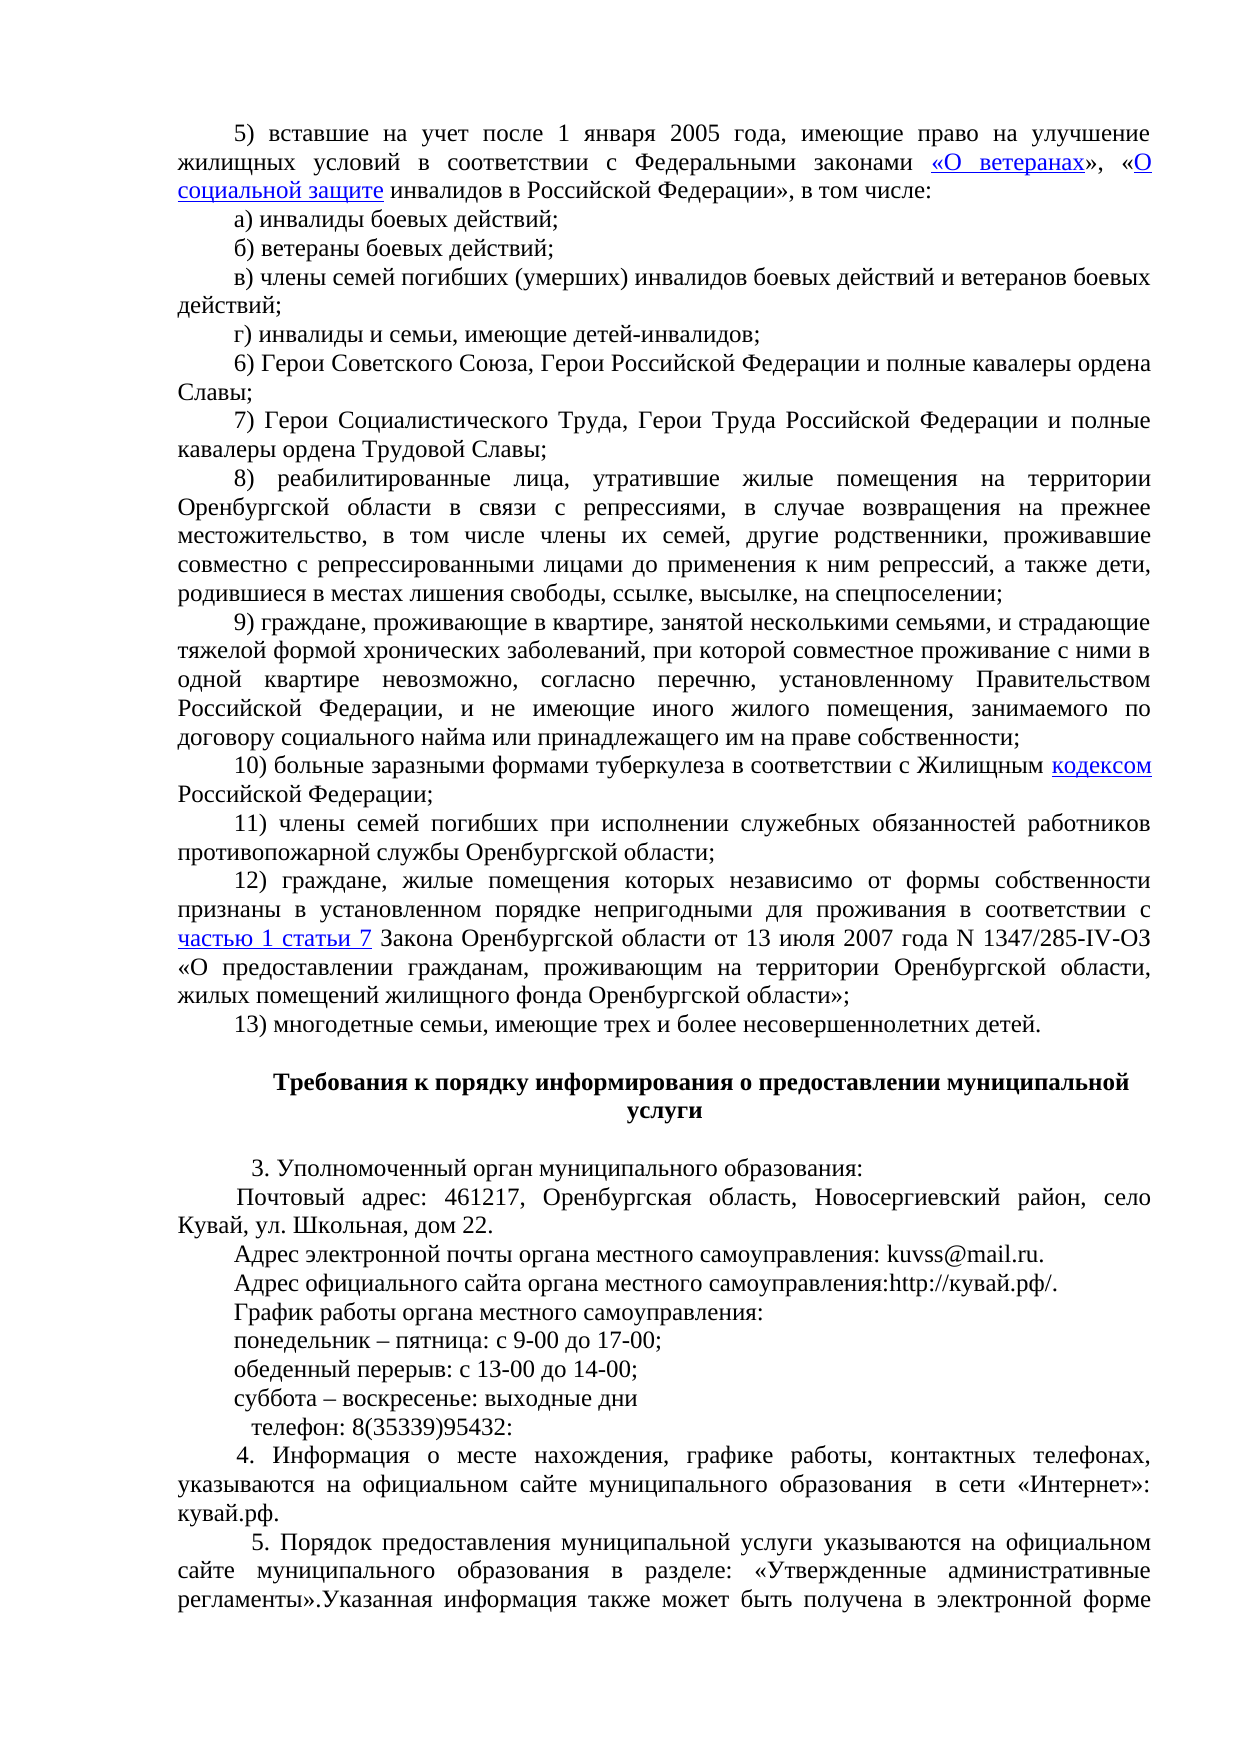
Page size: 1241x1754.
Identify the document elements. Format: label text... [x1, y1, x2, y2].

text г) инвалиды и семьи, имеющие детей-инвалидов; [177, 319, 1152, 348]
text 10) больные заразными формами туберкулеза в соответствии с Жилищным кодексом Российской Федерации; [177, 751, 1152, 808]
text 12) граждане, жилые помещения которых независимо от формы собственности признаны в установленном порядке непригодными для проживания в соответствии с частью 1 статьи 7 Закона Оренбургской области от 13 июля 2007 года N 1347/285-IV-ОЗ «О предоставлении гражданам, проживающим на территории Оренбургской области, жилых помещений жилищного фонда Оренбургской области»; [177, 866, 1152, 1009]
text а) инвалиды боевых действий; [177, 204, 1152, 233]
text Адрес электронной почты органа местного самоуправления: kuvss@mail.ru. [177, 1239, 1152, 1268]
text График работы органа местного самоуправления: [177, 1297, 1152, 1326]
text 13) многодетные семьи, имеющие трех и более несовершеннолетних детей. [177, 1009, 1152, 1038]
text 9) граждане, проживающие в квартире, занятой несколькими семьями, и страдающие тяжелой формой хронических заболеваний, при которой совместное проживание с ними в одной квартире невозможно, согласно перечню, установленному Правительством Российской Федерации, и не имеющие иного жилого помещения, занимаемого по договору социального найма или принадлежащего им на праве собственности; [177, 607, 1152, 751]
text суббота – воскресенье: выходные дни [177, 1383, 1152, 1412]
text 5) вставшие на учет после 1 января 2005 года, имеющие право на улучшение жилищных условий в соответствии с Федеральными законами «О ветеранах», «О социальной защите инвалидов в Российской Федерации», в том числе: [177, 118, 1152, 204]
text обеденный перерыв: с 13-00 до 14-00; [177, 1354, 1152, 1383]
text 8) реабилитированные лица, утратившие жилые помещения на территории Оренбургской области в связи с репрессиями, в случае возвращения на прежнее местожительство, в том числе члены их семей, другие родственники, проживавшие совместно с репрессированными лицами до применения к ним репрессий, а также дети, родившиеся в местах лишения свободы, ссылке, высылке, на спецпоселении; [177, 463, 1152, 607]
text в) члены семей погибших (умерших) инвалидов боевых действий и ветеранов боевых действий; [177, 262, 1152, 319]
text 3. Уполномоченный орган муниципального образования: [177, 1153, 1152, 1182]
text понедельник – пятница: c 9-00 до 17-00; [177, 1326, 1152, 1354]
text Почтовый адрес: 461217, Оренбургская область, Новосергиевский район, село Кувай, ул. Школьная, дом 22. [177, 1182, 1152, 1239]
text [177, 1527, 1152, 1613]
text 11) члены семей погибших при исполнении служебных обязанностей работников противопожарной службы Оренбургской области; [177, 808, 1152, 866]
text 4. Информация о месте нахождения, графике работы, контактных телефонах, указываются на официальном сайте муниципального образования в сети «Интернет»: кувай.рф. [177, 1441, 1152, 1527]
text 6) Герои Советского Союза, Герои Российской Федерации и полные кавалеры ордена Славы; [177, 348, 1152, 406]
text б) ветераны боевых действий; [177, 233, 1152, 262]
text Требования к порядку информирования о предоставлении муниципальной услуги [177, 1067, 1152, 1124]
text 7) Герои Социалистического Труда, Герои Труда Российской Федерации и полные кавалеры ордена Трудовой Славы; [177, 406, 1152, 463]
text Адрес официального сайта органа местного самоуправления:http://кувай.рф/. [177, 1268, 1152, 1297]
text телефон: 8(35339)95432: [177, 1412, 1152, 1441]
